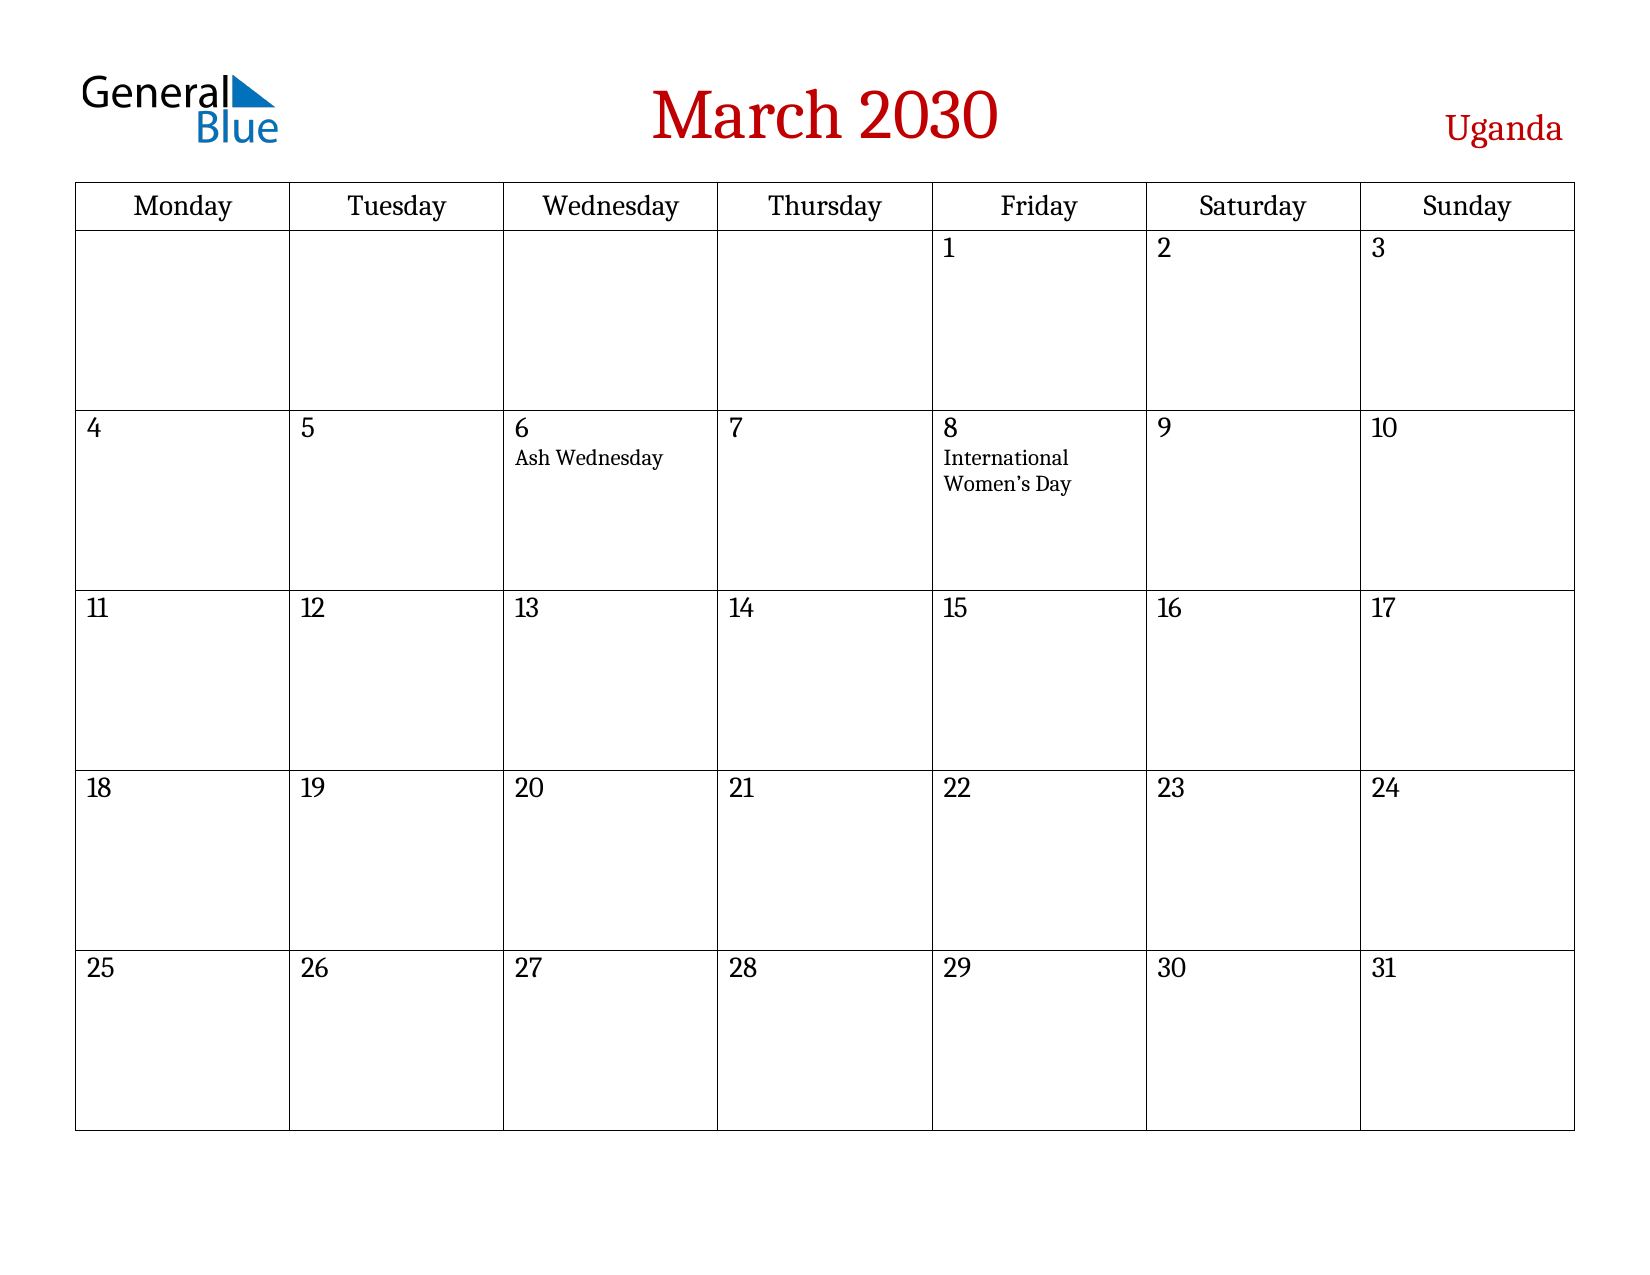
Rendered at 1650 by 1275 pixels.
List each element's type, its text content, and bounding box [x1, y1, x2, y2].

table_cell [504, 265, 717, 410]
table_header [76, 75, 503, 182]
table_cell [933, 985, 1146, 1130]
table_cell Friday [933, 183, 1146, 230]
table_cell [504, 231, 717, 264]
table_cell 22 [933, 771, 1146, 805]
table_cell 16 [1147, 591, 1360, 625]
table_cell 12 [290, 591, 503, 625]
table_cell [1147, 445, 1360, 590]
table_cell Thursday [718, 183, 932, 230]
table_cell [933, 265, 1146, 410]
table_cell [718, 265, 932, 410]
table_cell 3 [1361, 231, 1574, 264]
table_cell 7 [718, 411, 932, 444]
table_cell [1361, 805, 1574, 950]
table_cell [1147, 265, 1360, 410]
table_cell [933, 805, 1146, 950]
table_cell [76, 985, 289, 1130]
table_cell [76, 805, 289, 950]
table_cell [1147, 625, 1360, 770]
table_cell [504, 625, 717, 770]
table_cell 17 [1361, 591, 1574, 625]
table_cell 10 [1361, 411, 1574, 444]
table_cell [1147, 985, 1360, 1130]
table_cell 15 [933, 591, 1146, 625]
table_header Uganda [1146, 75, 1574, 182]
table_cell [1147, 805, 1360, 950]
table_cell [504, 805, 717, 950]
table_cell 30 [1147, 951, 1360, 985]
table_cell [290, 805, 503, 950]
table_cell [1361, 985, 1574, 1130]
table_cell 1 [933, 231, 1146, 264]
table_cell 8 [933, 411, 1146, 444]
table_cell 31 [1361, 951, 1574, 985]
table_cell 19 [290, 771, 503, 805]
table_cell 9 [1147, 411, 1360, 444]
table_cell [290, 265, 503, 410]
table_cell International Women’s Day [933, 445, 1146, 590]
table_cell [76, 625, 289, 770]
table_cell 25 [76, 951, 289, 985]
table_cell Wednesday [504, 183, 717, 230]
table_cell [290, 985, 503, 1130]
table_cell [718, 985, 932, 1130]
table_cell [290, 231, 503, 264]
table_cell 27 [504, 951, 717, 985]
table_cell [1361, 625, 1574, 770]
table_header March 2030 [504, 75, 1146, 182]
table_cell [76, 231, 289, 264]
table_cell [718, 805, 932, 950]
table_cell 13 [504, 591, 717, 625]
table_cell [76, 445, 289, 590]
table_cell 28 [718, 951, 932, 985]
table_cell Monday [76, 183, 289, 230]
table_cell [718, 231, 932, 264]
table_cell [1361, 265, 1574, 410]
table_cell Tuesday [290, 183, 503, 230]
table_cell [933, 625, 1146, 770]
table_cell Sunday [1361, 183, 1574, 230]
table_cell 29 [933, 951, 1146, 985]
table_cell 14 [718, 591, 932, 625]
table_cell [504, 985, 717, 1130]
table_cell 24 [1361, 771, 1574, 805]
table_cell [290, 625, 503, 770]
table_cell 11 [76, 591, 289, 625]
table_cell Saturday [1147, 183, 1360, 230]
table_cell 5 [290, 411, 503, 444]
table_cell [290, 445, 503, 590]
table_cell 4 [76, 411, 289, 444]
table_cell [76, 265, 289, 410]
table_cell 20 [504, 771, 717, 805]
picture [82, 75, 278, 143]
table_cell 21 [718, 771, 932, 805]
table_cell 6 [504, 411, 717, 444]
table_cell 26 [290, 951, 503, 985]
table_cell 2 [1147, 231, 1360, 264]
table_cell 23 [1147, 771, 1360, 805]
table_cell [718, 445, 932, 590]
table_cell [1361, 445, 1574, 590]
table_cell [718, 625, 932, 770]
table_cell 18 [76, 771, 289, 805]
table_cell Ash Wednesday [504, 445, 717, 590]
